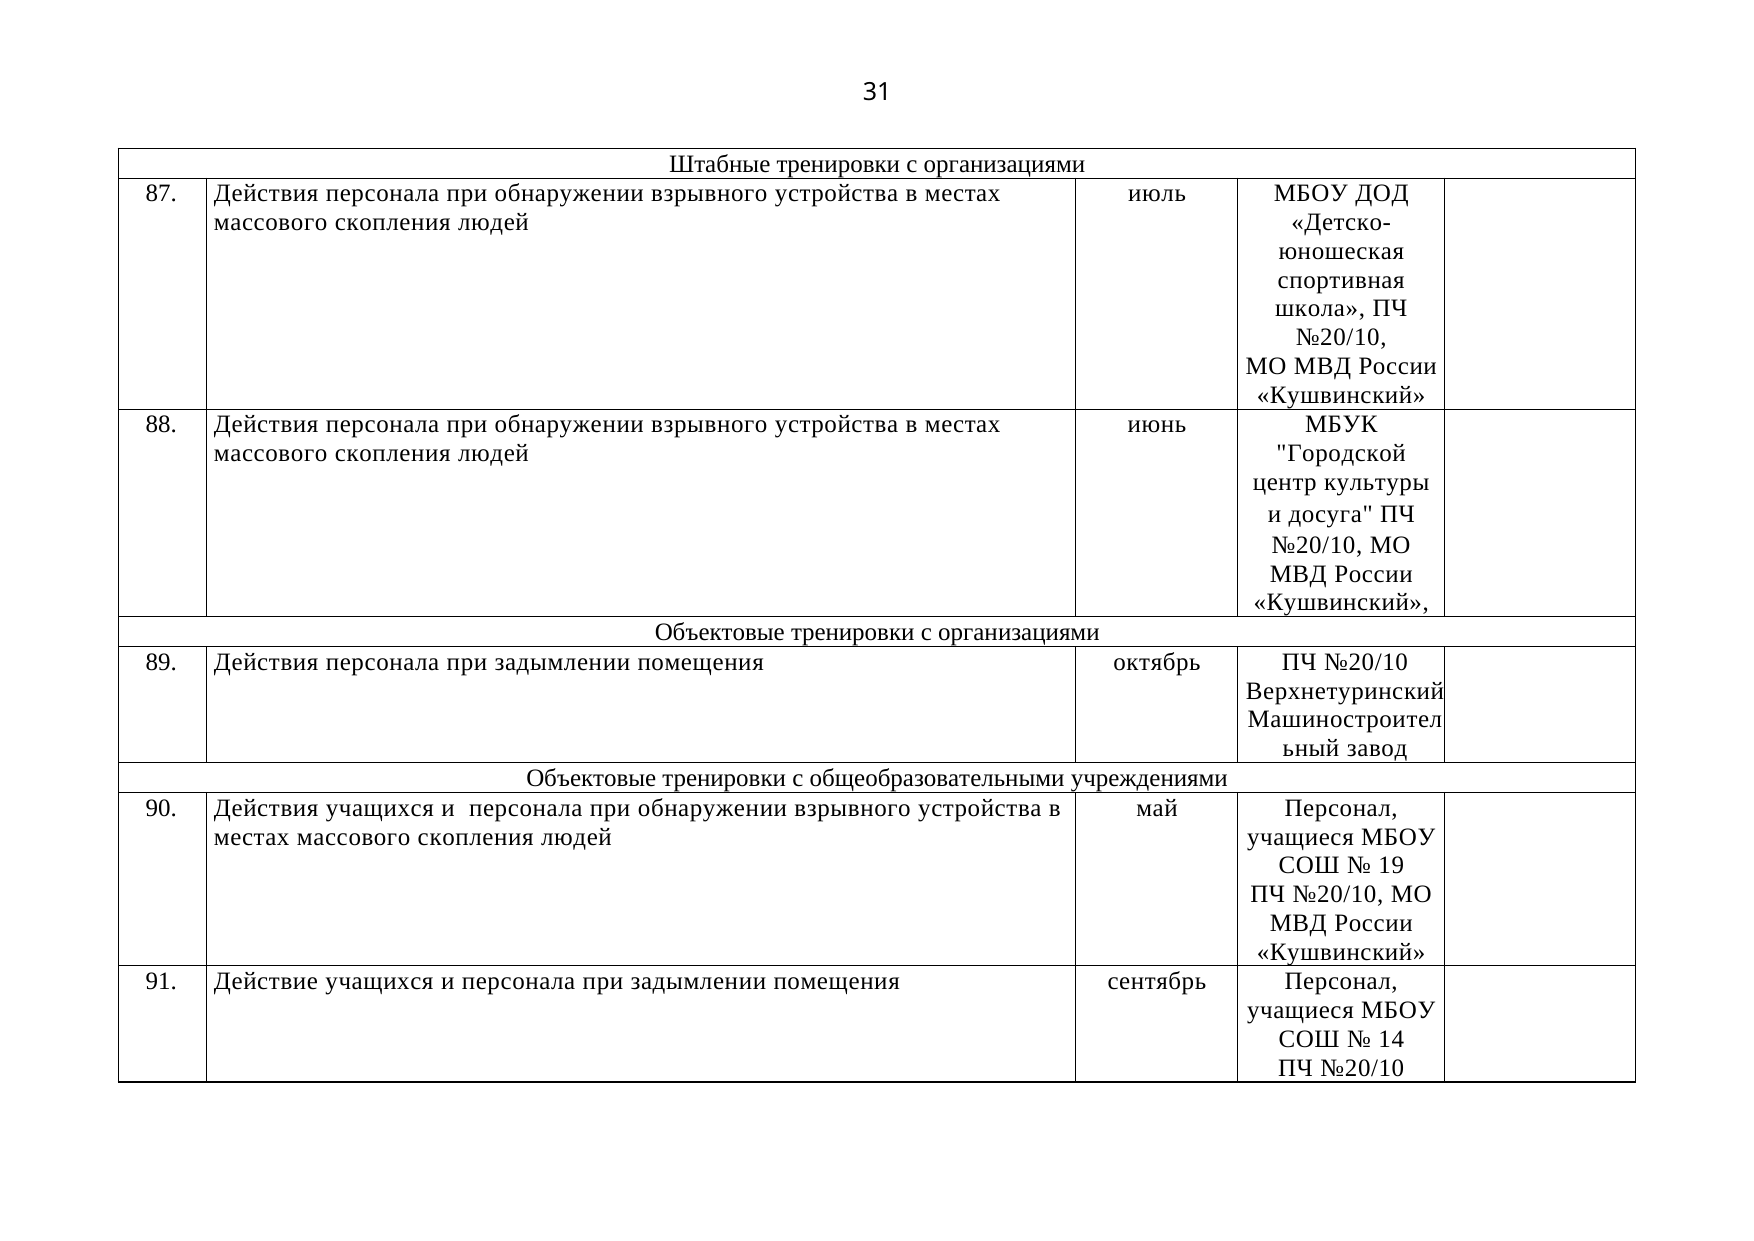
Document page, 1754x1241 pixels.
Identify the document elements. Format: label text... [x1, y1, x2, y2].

table_cell июнь [1076, 410, 1237, 616]
table_cell Действия персонала при обнаружении взрывного устройства в местах массового скопления людей [207, 410, 1075, 616]
table_cell Персонал, учащиеся МБОУ СОШ № 14 ПЧ №20/10 [1238, 966, 1444, 1081]
table_cell [1445, 410, 1635, 616]
table_cell Объектовые тренировки с общеобразовательными учреждениями [119, 763, 1635, 792]
table_cell Действия персонала при задымлении помещения [207, 647, 1075, 762]
table_cell [1445, 793, 1635, 965]
table_cell [1445, 179, 1635, 408]
table_cell сентябрь [1076, 966, 1237, 1081]
table_cell Действия учащихся и персонала при обнаружении взрывного устройства в местах массового скопления людей [207, 793, 1075, 965]
table_cell Штабные тренировки с организациями [119, 149, 1635, 177]
table_cell 88. [119, 410, 206, 616]
table_cell 91. [119, 966, 206, 1081]
table_cell Персонал, учащиеся МБОУ СОШ № 19 ПЧ №20/10, МО МВД России «Кушвинский» [1238, 793, 1444, 965]
table_cell Действие учащихся и персонала при задымлении помещения [207, 966, 1075, 1081]
table_cell май [1076, 793, 1237, 965]
table_cell МБУК "Городской центр культуры и досуга" ПЧ №20/10, МО МВД России «Кушвинский», [1238, 410, 1444, 616]
table_cell МБОУ ДОД «Детско- юношеская спортивная школа», ПЧ №20/10, МО МВД России «Кушвинский» [1238, 179, 1444, 408]
table_cell июль [1076, 179, 1237, 408]
table_cell октябрь [1076, 647, 1237, 762]
table_cell 90. [119, 793, 206, 965]
table_cell [1445, 966, 1635, 1081]
table_cell Объектовые тренировки с организациями [119, 617, 1635, 646]
table_cell 87. [119, 179, 206, 408]
table_cell [1445, 647, 1635, 762]
table_cell 89. [119, 647, 206, 762]
table_cell ПЧ №20/10 Верхнетуринский Машиностроительный завод [1238, 647, 1444, 762]
table_cell Действия персонала при обнаружении взрывного устройства в местах массового скопления людей [207, 179, 1075, 408]
